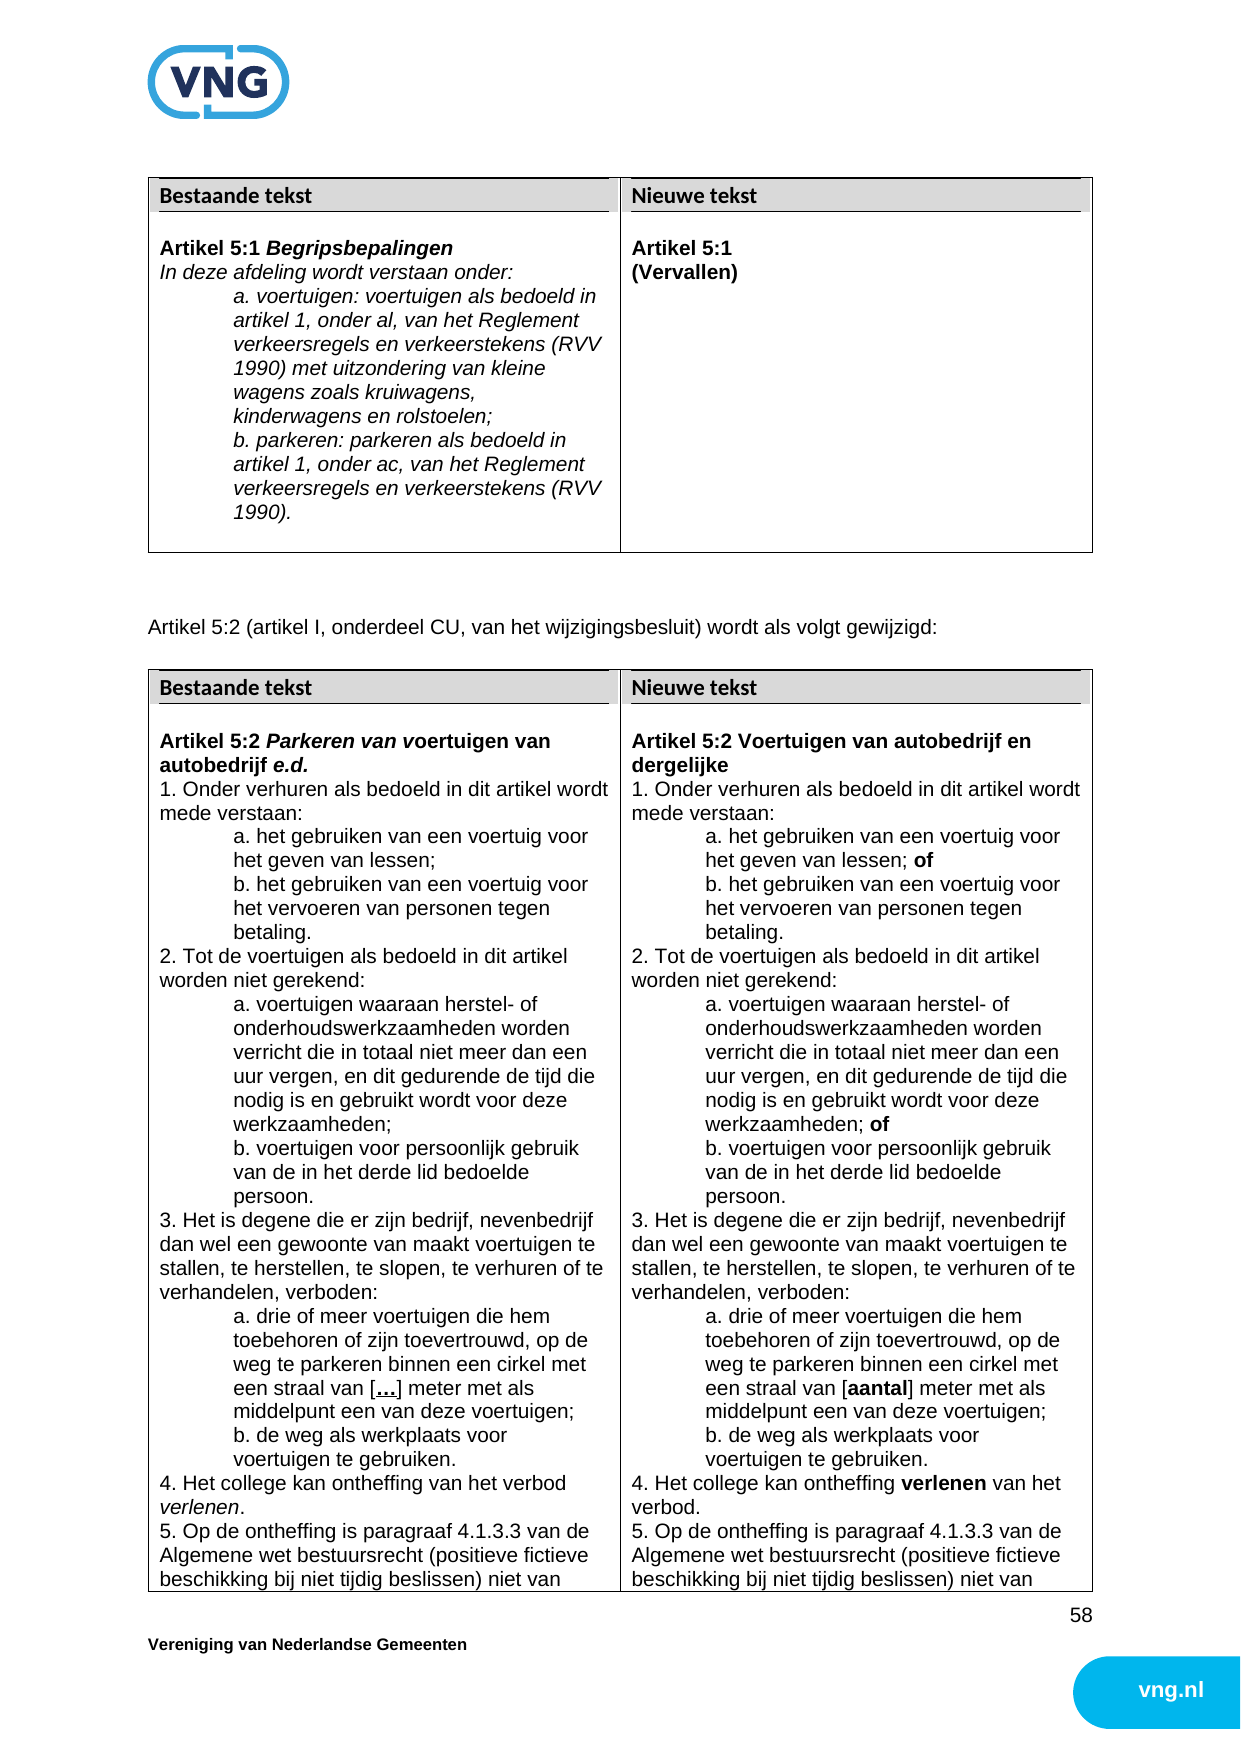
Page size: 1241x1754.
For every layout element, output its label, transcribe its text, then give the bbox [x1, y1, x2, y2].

table_header Bestaande tekst Artikel 5:1 Begripsbepalingen In deze afdeling wordt verstaan onder: a. voertuigen: voertuigen als bedoeld in artikel 1, onder al, van het Reglement verkeersregels en verkeerstekens (RVV 1990) met uitzondering van kleine wagens zoals kruiwagens, kinderwagens en rolstoelen; b. parkeren: parkeren als bedoeld in artikel 1, onder ac, van het Reglement verkeersregels en verkeerstekens (RVV 1990). [149, 178, 620, 552]
table_header Nieuwe tekst Artikel 5:1 (Vervallen) [621, 178, 1092, 552]
text Artikel 5:2 (artikel I, onderdeel CU, van het wijzigingsbesluit) wordt als volgt gewijzigd: [148, 611, 1093, 640]
